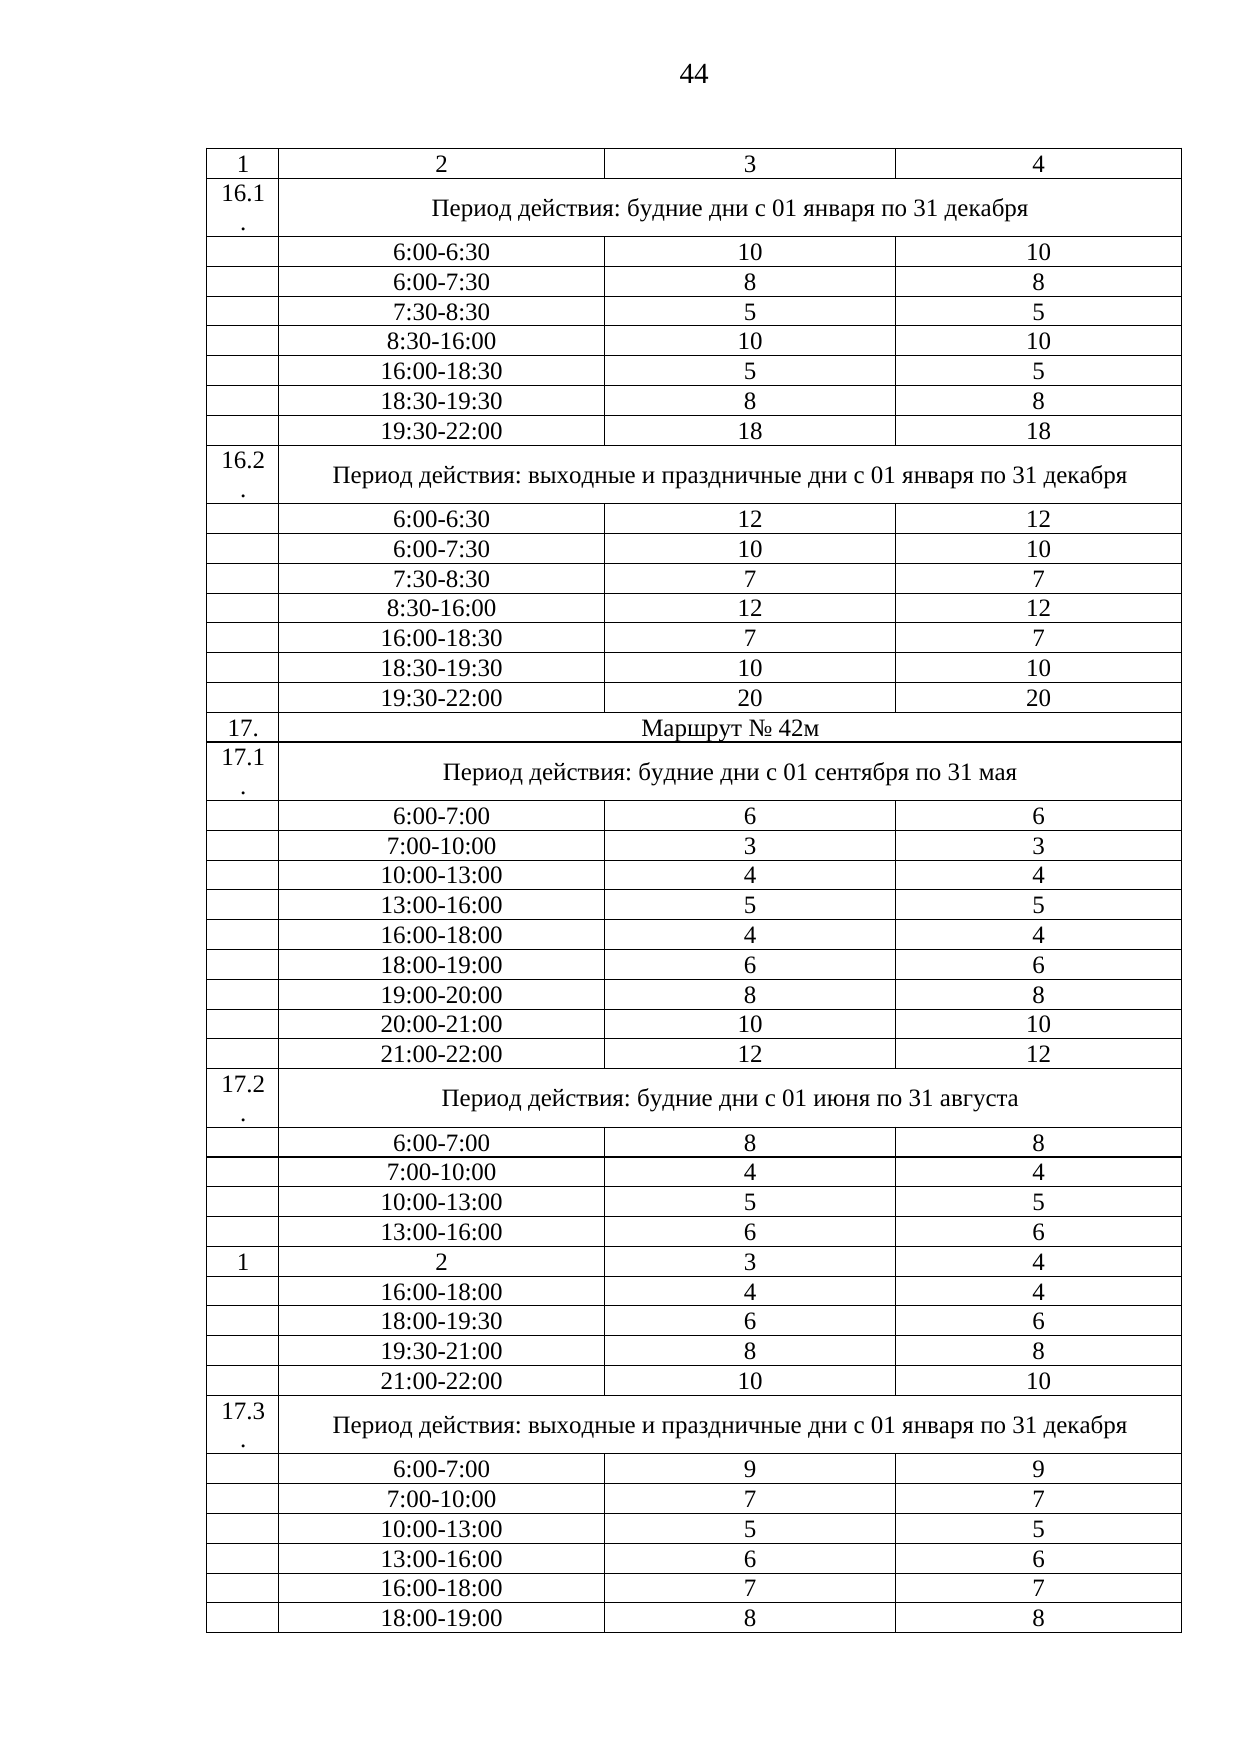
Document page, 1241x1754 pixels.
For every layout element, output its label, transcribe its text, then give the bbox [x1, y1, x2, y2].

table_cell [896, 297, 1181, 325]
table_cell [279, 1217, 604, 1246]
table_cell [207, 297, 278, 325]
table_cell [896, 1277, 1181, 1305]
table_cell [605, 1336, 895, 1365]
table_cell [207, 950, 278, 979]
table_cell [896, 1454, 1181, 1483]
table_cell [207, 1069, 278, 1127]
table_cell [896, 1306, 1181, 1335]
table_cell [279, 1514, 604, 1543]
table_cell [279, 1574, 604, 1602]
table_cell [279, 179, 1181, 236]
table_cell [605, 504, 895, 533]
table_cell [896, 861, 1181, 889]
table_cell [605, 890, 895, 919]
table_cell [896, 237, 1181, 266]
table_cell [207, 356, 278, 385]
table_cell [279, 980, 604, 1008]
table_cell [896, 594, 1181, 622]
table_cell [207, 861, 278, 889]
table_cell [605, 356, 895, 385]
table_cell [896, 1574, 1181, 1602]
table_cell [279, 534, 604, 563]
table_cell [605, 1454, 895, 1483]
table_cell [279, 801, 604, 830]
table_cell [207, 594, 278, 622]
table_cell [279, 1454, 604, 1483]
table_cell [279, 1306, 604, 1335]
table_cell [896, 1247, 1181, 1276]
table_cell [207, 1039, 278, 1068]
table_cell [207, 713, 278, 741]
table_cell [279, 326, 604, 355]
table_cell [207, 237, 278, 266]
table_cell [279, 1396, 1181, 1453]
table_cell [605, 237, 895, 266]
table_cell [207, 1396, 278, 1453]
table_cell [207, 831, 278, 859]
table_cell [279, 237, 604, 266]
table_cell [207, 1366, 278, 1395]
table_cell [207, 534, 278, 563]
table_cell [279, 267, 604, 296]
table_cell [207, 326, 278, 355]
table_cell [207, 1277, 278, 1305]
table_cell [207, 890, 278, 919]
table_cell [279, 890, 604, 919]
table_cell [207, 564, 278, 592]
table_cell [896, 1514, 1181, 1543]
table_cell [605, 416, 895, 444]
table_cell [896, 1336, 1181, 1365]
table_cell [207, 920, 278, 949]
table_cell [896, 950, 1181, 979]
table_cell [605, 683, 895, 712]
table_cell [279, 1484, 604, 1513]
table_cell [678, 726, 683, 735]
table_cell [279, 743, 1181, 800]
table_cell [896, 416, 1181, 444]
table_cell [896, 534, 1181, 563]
table_header 2 [279, 149, 604, 177]
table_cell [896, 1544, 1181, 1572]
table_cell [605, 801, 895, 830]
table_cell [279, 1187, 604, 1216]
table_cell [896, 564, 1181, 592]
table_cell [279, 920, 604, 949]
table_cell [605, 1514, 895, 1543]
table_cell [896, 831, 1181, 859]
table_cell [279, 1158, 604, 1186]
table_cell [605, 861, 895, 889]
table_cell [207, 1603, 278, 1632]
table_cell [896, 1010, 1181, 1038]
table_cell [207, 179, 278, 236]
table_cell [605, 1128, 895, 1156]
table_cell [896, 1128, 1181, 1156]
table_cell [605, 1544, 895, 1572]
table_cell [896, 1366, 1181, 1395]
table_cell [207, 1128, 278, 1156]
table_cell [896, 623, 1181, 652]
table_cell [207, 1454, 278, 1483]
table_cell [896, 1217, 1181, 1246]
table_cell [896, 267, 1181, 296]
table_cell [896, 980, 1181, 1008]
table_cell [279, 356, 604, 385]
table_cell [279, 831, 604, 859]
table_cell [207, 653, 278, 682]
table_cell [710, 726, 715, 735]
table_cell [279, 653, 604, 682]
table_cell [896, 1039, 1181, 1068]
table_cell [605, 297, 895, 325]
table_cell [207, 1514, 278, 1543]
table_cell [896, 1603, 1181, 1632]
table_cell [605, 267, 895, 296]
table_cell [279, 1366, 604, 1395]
table_header 4 [896, 149, 1181, 177]
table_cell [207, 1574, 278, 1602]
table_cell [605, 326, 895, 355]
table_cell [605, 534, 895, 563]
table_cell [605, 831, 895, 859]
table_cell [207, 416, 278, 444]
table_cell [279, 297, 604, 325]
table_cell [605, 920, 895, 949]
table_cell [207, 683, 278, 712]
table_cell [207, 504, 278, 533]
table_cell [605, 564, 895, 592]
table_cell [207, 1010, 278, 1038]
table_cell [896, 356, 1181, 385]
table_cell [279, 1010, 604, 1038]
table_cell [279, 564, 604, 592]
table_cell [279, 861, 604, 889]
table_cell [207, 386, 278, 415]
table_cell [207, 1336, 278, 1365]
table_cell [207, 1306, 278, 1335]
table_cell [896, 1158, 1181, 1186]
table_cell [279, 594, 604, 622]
table_header 3 [605, 149, 895, 177]
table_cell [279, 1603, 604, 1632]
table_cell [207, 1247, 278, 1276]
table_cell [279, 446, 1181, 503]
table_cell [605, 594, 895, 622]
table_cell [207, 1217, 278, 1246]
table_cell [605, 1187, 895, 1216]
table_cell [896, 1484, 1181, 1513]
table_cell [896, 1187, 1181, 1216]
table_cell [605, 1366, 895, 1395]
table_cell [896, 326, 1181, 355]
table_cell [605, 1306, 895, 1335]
table_header 1 [207, 149, 278, 177]
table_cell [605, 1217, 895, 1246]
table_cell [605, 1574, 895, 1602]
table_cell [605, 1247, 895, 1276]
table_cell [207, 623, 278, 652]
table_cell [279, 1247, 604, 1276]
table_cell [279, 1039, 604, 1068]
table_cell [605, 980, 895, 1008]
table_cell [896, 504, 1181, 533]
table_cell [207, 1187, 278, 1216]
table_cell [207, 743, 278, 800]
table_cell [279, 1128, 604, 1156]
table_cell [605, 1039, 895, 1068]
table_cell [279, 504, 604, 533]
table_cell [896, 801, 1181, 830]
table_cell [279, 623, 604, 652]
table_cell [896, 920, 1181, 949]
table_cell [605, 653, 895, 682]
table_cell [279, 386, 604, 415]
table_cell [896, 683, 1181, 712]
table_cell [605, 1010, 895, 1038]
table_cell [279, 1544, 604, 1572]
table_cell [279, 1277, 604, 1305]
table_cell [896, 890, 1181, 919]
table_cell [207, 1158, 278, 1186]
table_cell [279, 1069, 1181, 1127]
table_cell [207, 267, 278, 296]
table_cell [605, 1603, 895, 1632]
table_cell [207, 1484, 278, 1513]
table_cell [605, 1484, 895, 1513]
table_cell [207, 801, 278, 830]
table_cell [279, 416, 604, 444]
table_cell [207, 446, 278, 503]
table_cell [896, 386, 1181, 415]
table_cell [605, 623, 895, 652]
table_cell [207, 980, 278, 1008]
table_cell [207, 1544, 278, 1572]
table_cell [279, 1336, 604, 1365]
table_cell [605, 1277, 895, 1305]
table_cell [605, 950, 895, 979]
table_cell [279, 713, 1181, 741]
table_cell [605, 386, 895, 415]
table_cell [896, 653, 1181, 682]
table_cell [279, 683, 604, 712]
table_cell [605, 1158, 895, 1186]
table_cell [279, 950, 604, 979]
